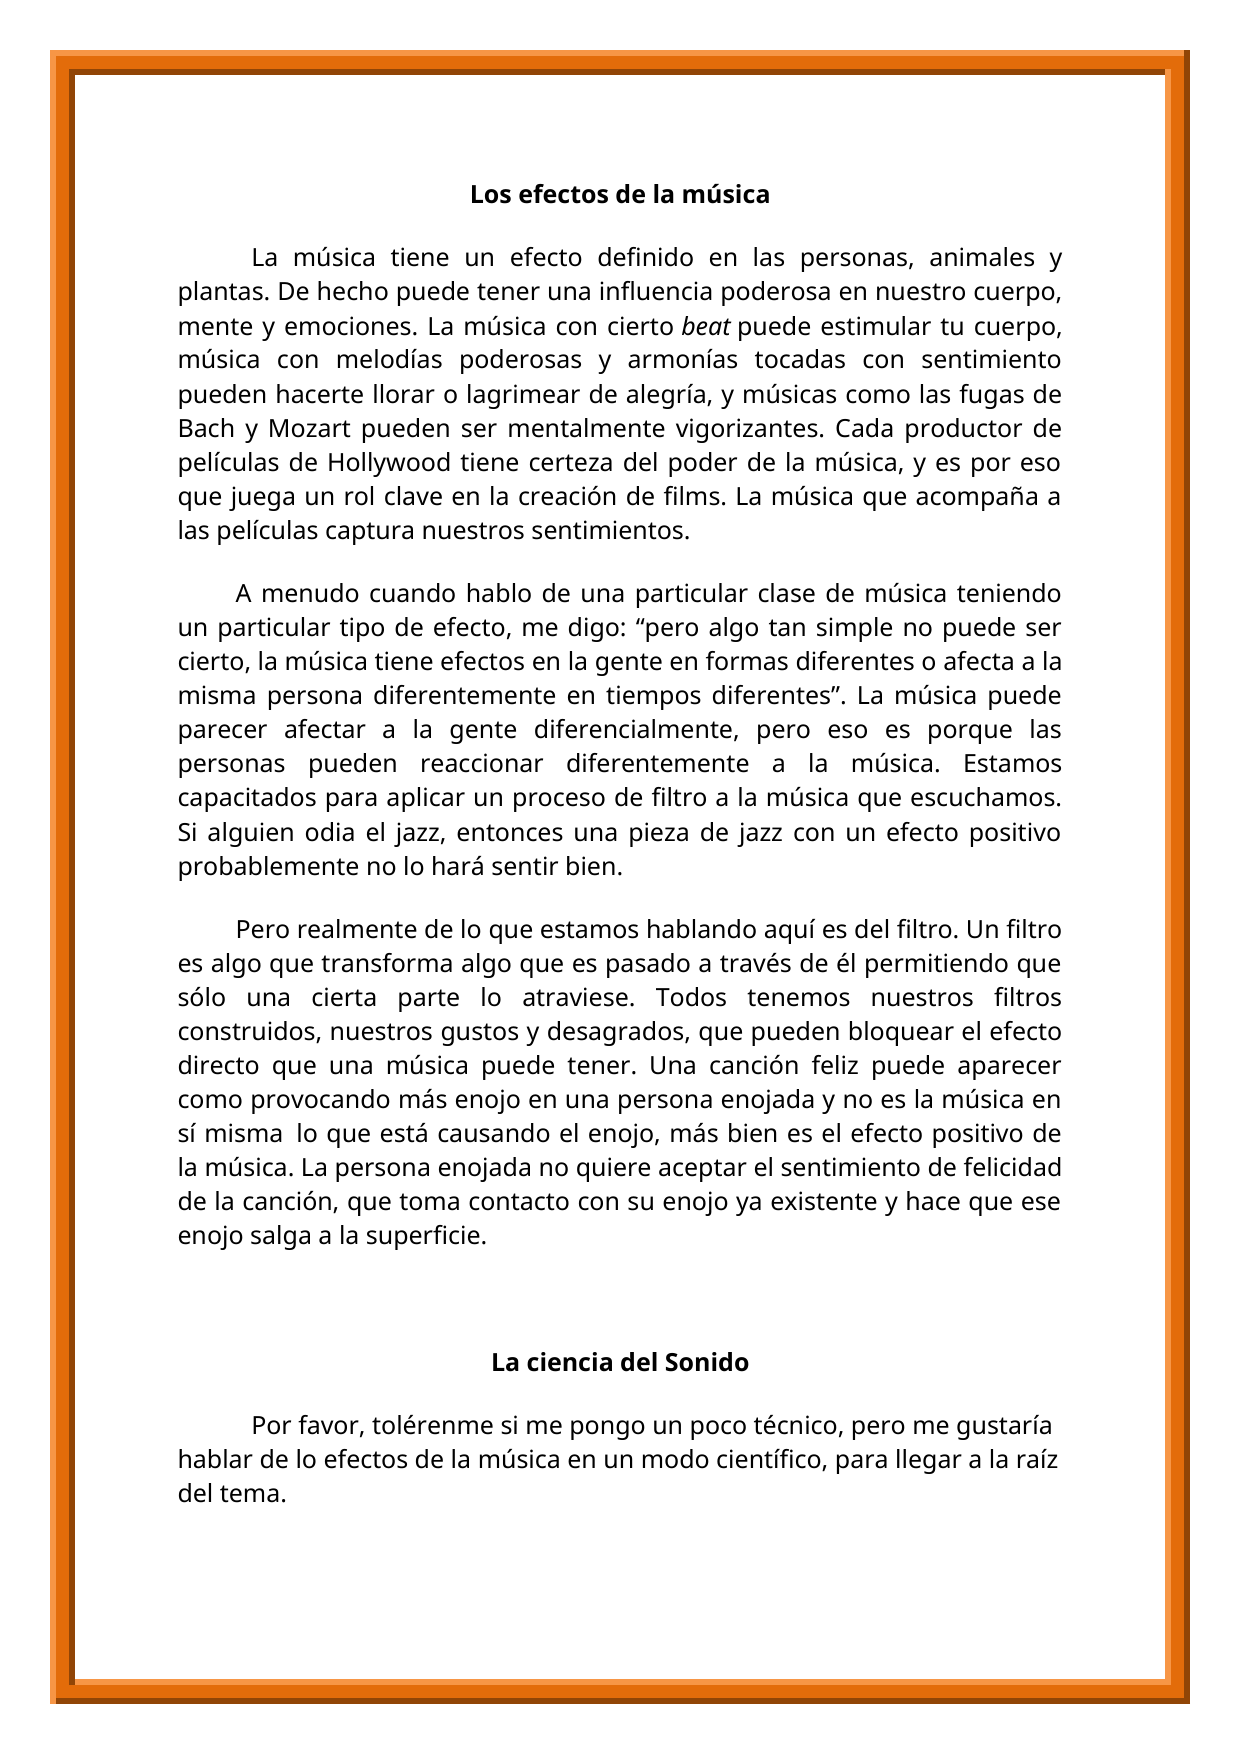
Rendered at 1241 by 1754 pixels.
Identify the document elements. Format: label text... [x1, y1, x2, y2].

text La música tiene un efecto definido en las personas, animales y plantas. De hecho puede tener una influencia poderosa en nuestro cuerpo, mente y emociones. La música con cierto beat puede estimular tu cuerpo, música con melodías poderosas y armonías tocadas con sentimiento pueden hacerte llorar o lagrimear de alegría, y músicas como las fugas de Bach y Mozart pueden ser mentalmente vigorizantes. Cada productor de películas de Hollywood tiene certeza del poder de la música, y es por eso que juega un rol clave en la creación de films. La música que acompaña a las películas captura nuestros sentimientos. [177, 240, 1063, 547]
text La ciencia del Sonido [177, 1344, 1063, 1378]
text Por favor, tolérenme si me pongo un poco técnico, pero me gustaría hablar de lo efectos de la música en un modo científico, para llegar a la raíz del tema. [177, 1408, 1063, 1510]
text A menudo cuando hablo de una particular clase de música teniendo un particular tipo de efecto, me digo: “pero algo tan simple no puede ser cierto, la música tiene efectos en la gente en formas diferentes o afecta a la misma persona diferentemente en tiempos diferentes”. La música puede parecer afectar a la gente diferencialmente, pero eso es porque las personas pueden reaccionar diferentemente a la música. Estamos capacitados para aplicar un proceso de filtro a la música que escuchamos. Si alguien odia el jazz, entonces una pieza de jazz con un efecto positivo probablemente no lo hará sentir bien. [177, 576, 1063, 882]
text Los efectos de la música [177, 177, 1063, 211]
text Pero realmente de lo que estamos hablando aquí es del filtro. Un filtro es algo que transforma algo que es pasado a través de él permitiendo que sólo una cierta parte lo atraviese. Todos tenemos nuestros filtros construidos, nuestros gustos y desagrados, que pueden bloquear el efecto directo que una música puede tener. Una canción feliz puede aparecer como provocando más enojo en una persona enojada y no es la música en sí misma lo que está causando el enojo, más bien es el efecto positivo de la música. La persona enojada no quiere aceptar el sentimiento de felicidad de la canción, que toma contacto con su enojo ya existente y hace que ese enojo salga a la superficie. [177, 911, 1063, 1252]
